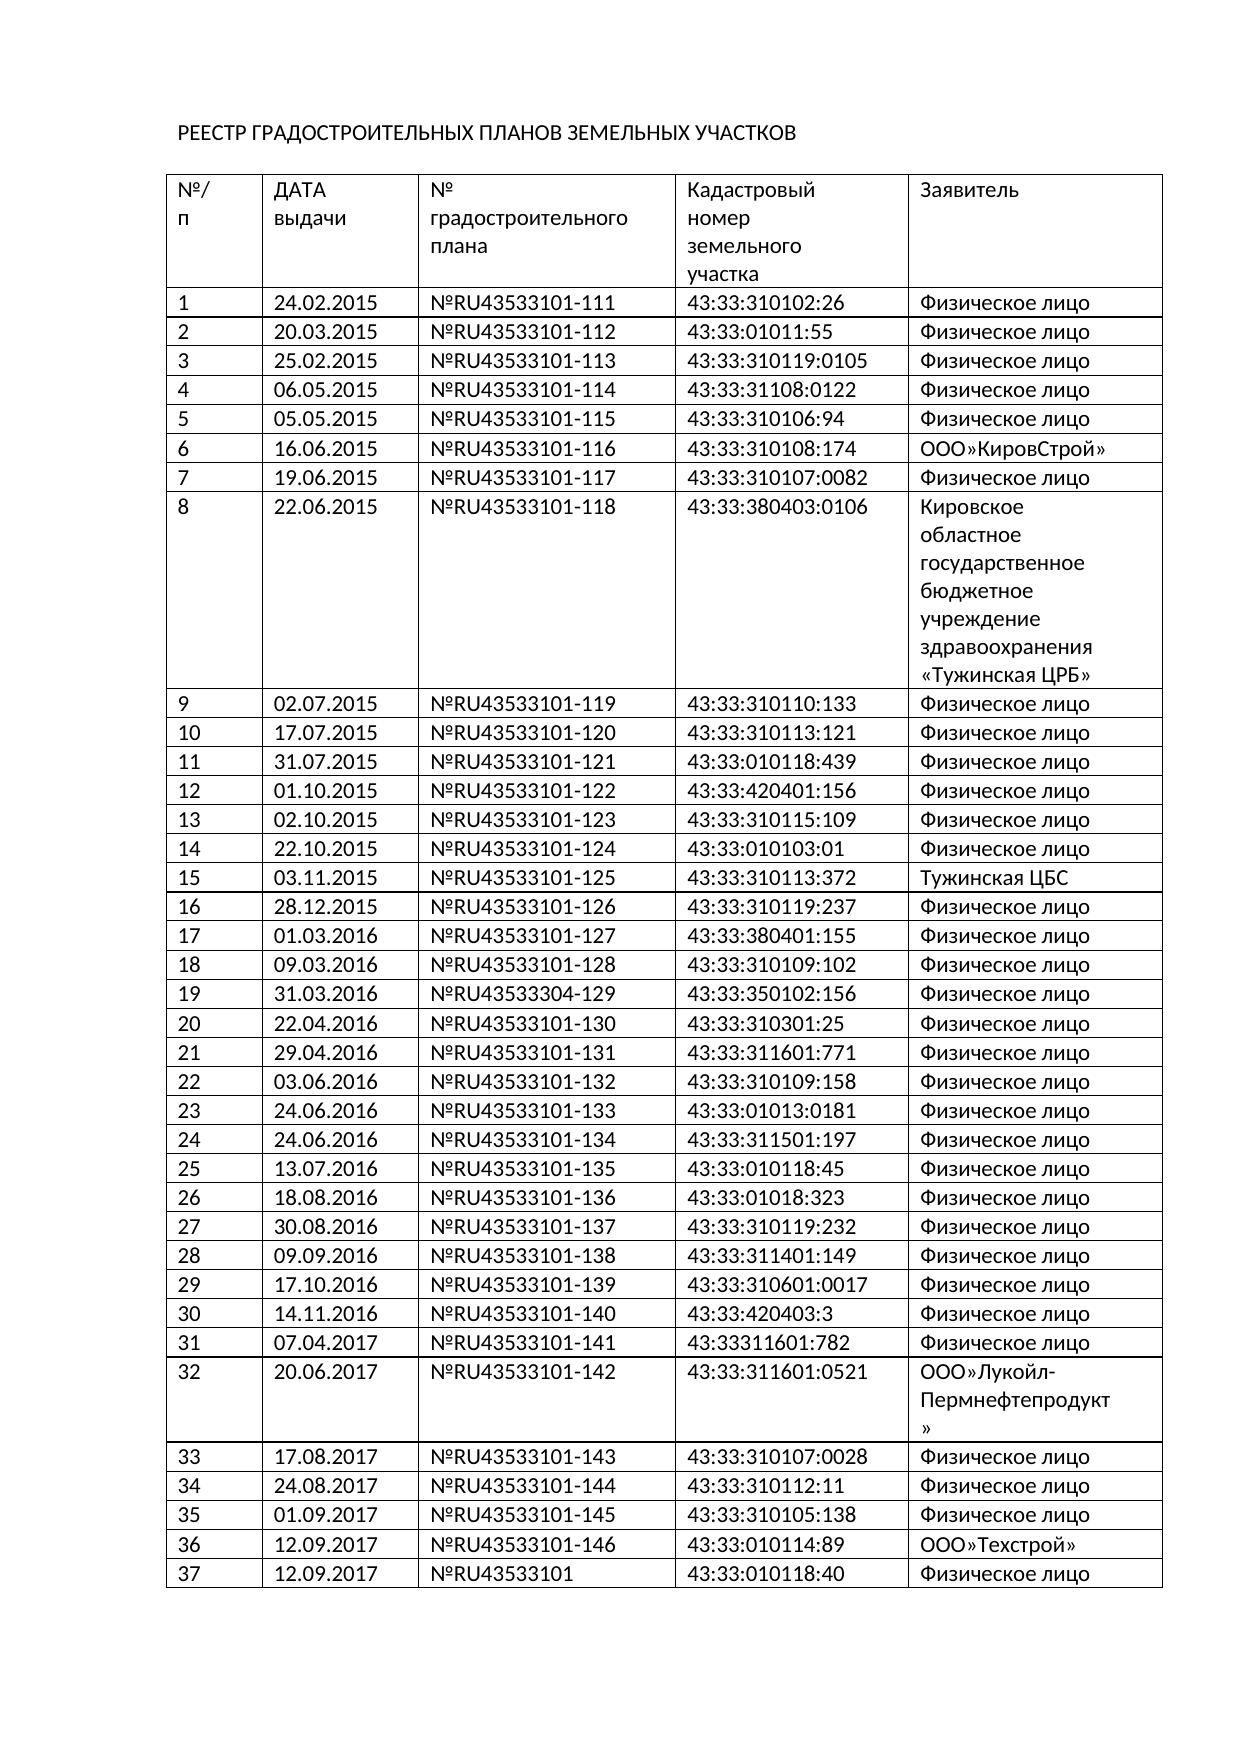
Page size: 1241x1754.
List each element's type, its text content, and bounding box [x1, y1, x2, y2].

table_cell Физическое лицо [909, 718, 1162, 746]
table_cell №RU43533101-141 [419, 1328, 675, 1356]
table_cell №RU43533101-137 [419, 1212, 675, 1240]
table_cell Физическое лицо [909, 805, 1162, 833]
table_cell 14.11.2016 [263, 1299, 418, 1327]
table_cell 43:33:310102:26 [676, 288, 908, 316]
table_cell №RU43533101-125 [419, 863, 675, 891]
table_cell 22.06.2015 [263, 492, 418, 688]
table_cell 43:33:310109:102 [676, 951, 908, 978]
table_cell 12.09.2017 [263, 1559, 418, 1587]
table_cell №RU43533101-115 [419, 405, 675, 433]
table_cell №RU43533101-119 [419, 689, 675, 717]
table_cell №RU43533101-145 [419, 1501, 675, 1529]
table_cell Физическое лицо [909, 1009, 1162, 1037]
table_cell 21 [167, 1038, 262, 1066]
table_cell Физическое лицо [909, 1299, 1162, 1327]
table_cell Физическое лицо [909, 1270, 1162, 1298]
table_cell №RU43533101-123 [419, 805, 675, 833]
table_cell 02.07.2015 [263, 689, 418, 717]
table_cell №RU43533101-134 [419, 1125, 675, 1153]
table_cell 12 [167, 776, 262, 804]
table_cell 2 [167, 318, 262, 345]
text РЕЕСТР ГРАДОСТРОИТЕЛЬНЫХ ПЛАНОВ ЗЕМЕЛЬНЫХ УЧАСТКОВ [177, 118, 1122, 146]
table_cell Физическое лицо [909, 980, 1162, 1008]
table_cell Физическое лицо [909, 1559, 1162, 1587]
table_cell 43:33:310105:138 [676, 1501, 908, 1529]
table_cell 17.08.2017 [263, 1443, 418, 1471]
table_cell 15 [167, 863, 262, 891]
table_cell 43:33:311601:0521 [676, 1358, 908, 1441]
table_cell 43:33:310113:121 [676, 718, 908, 746]
table_cell 43:33:311601:771 [676, 1038, 908, 1066]
table_cell 29.04.2016 [263, 1038, 418, 1066]
table_cell №RU43533304-129 [419, 980, 675, 1008]
table_header №/п [167, 175, 262, 287]
table_cell 29 [167, 1270, 262, 1298]
table_cell №RU43533101-132 [419, 1067, 675, 1095]
table_cell 7 [167, 463, 262, 491]
table_cell 1 [167, 288, 262, 316]
table_cell №RU43533101-136 [419, 1183, 675, 1211]
table_cell 6 [167, 434, 262, 462]
table_cell 01.09.2017 [263, 1501, 418, 1529]
table_cell 19 [167, 980, 262, 1008]
table_cell 27 [167, 1212, 262, 1240]
table_cell 34 [167, 1472, 262, 1499]
table_cell 22.04.2016 [263, 1009, 418, 1037]
table_cell №RU43533101-139 [419, 1270, 675, 1298]
table_cell 3 [167, 346, 262, 374]
table_cell Физическое лицо [909, 1472, 1162, 1499]
table_cell ООО»КировСтрой» [909, 434, 1162, 462]
table_cell 31 [167, 1328, 262, 1356]
table_cell 28 [167, 1241, 262, 1269]
table_cell 12.09.2017 [263, 1530, 418, 1558]
table_cell 43:33:310110:133 [676, 689, 908, 717]
table_cell 03.11.2015 [263, 863, 418, 891]
table_cell Тужинская ЦБС [909, 863, 1162, 891]
table_cell №RU43533101-122 [419, 776, 675, 804]
table_cell №RU43533101-127 [419, 921, 675, 949]
table_cell №RU43533101-113 [419, 346, 675, 374]
table_cell №RU43533101-140 [419, 1299, 675, 1327]
table_cell №RU43533101-146 [419, 1530, 675, 1558]
table_cell 17.10.2016 [263, 1270, 418, 1298]
table_cell 43:33:380403:0106 [676, 492, 908, 688]
table_cell №RU43533101-124 [419, 834, 675, 862]
table_cell 32 [167, 1358, 262, 1441]
table_cell 43:33:310113:372 [676, 863, 908, 891]
table_cell 26 [167, 1183, 262, 1211]
table_cell 43:33311601:782 [676, 1328, 908, 1356]
table_cell №RU43533101-131 [419, 1038, 675, 1066]
table_cell 09.03.2016 [263, 951, 418, 978]
table_cell Кировское областное государственное бюджетное учреждение здравоохранения «Тужинская ЦРБ» [909, 492, 1162, 688]
table_cell Физическое лицо [909, 1183, 1162, 1211]
table_cell 24.08.2017 [263, 1472, 418, 1499]
table_cell 06.05.2015 [263, 376, 418, 403]
table_cell 43:33:310109:158 [676, 1067, 908, 1095]
table_cell 25 [167, 1154, 262, 1182]
table_cell 14 [167, 834, 262, 862]
table_cell №RU43533101-126 [419, 893, 675, 920]
table_cell 07.04.2017 [263, 1328, 418, 1356]
table_cell Физическое лицо [909, 1443, 1162, 1471]
table_cell 17.07.2015 [263, 718, 418, 746]
table_cell 43:33:310108:174 [676, 434, 908, 462]
table_cell 18.08.2016 [263, 1183, 418, 1211]
table_cell 43:33:310112:11 [676, 1472, 908, 1499]
table_cell 43:33:380401:155 [676, 921, 908, 949]
table_cell 43:33:310107:0082 [676, 463, 908, 491]
table_cell 43:33:31108:0122 [676, 376, 908, 403]
table_header Заявитель [909, 175, 1162, 287]
table_cell 43:33:311501:197 [676, 1125, 908, 1153]
table_cell 09.09.2016 [263, 1241, 418, 1269]
table_cell 43:33:310106:94 [676, 405, 908, 433]
table_cell 43:33:310301:25 [676, 1009, 908, 1037]
table_cell 33 [167, 1443, 262, 1471]
table_cell 4 [167, 376, 262, 403]
table_cell 31.07.2015 [263, 747, 418, 775]
table_cell №RU43533101 [419, 1559, 675, 1587]
table_cell 43:33:010103:01 [676, 834, 908, 862]
table_cell Физическое лицо [909, 921, 1162, 949]
table_cell Физическое лицо [909, 1067, 1162, 1095]
table_cell 22 [167, 1067, 262, 1095]
table_cell Физическое лицо [909, 834, 1162, 862]
table_cell 28.12.2015 [263, 893, 418, 920]
table_cell 43:33:311401:149 [676, 1241, 908, 1269]
table_cell 43:33:01018:323 [676, 1183, 908, 1211]
table_cell 10 [167, 718, 262, 746]
table_cell 23 [167, 1096, 262, 1124]
table_cell Физическое лицо [909, 1154, 1162, 1182]
table_cell 43:33:01011:55 [676, 318, 908, 345]
table_cell 43:33:310119:237 [676, 893, 908, 920]
table_cell №RU43533101-144 [419, 1472, 675, 1499]
table_cell 36 [167, 1530, 262, 1558]
table_cell Физическое лицо [909, 747, 1162, 775]
table_cell №RU43533101-143 [419, 1443, 675, 1471]
table_cell №RU43533101-142 [419, 1358, 675, 1441]
table_cell 22.10.2015 [263, 834, 418, 862]
table_cell №RU43533101-133 [419, 1096, 675, 1124]
table_cell 43:33:310107:0028 [676, 1443, 908, 1471]
table_cell Физическое лицо [909, 1125, 1162, 1153]
table_cell Физическое лицо [909, 318, 1162, 345]
table_cell Физическое лицо [909, 1241, 1162, 1269]
table_cell ООО»Техстрой» [909, 1530, 1162, 1558]
table_header № градостроительного плана [419, 175, 675, 287]
table_cell 43:33:310115:109 [676, 805, 908, 833]
table_cell №RU43533101-130 [419, 1009, 675, 1037]
table_cell Физическое лицо [909, 405, 1162, 433]
table_cell №RU43533101-114 [419, 376, 675, 403]
table_cell Физическое лицо [909, 689, 1162, 717]
table_cell Физическое лицо [909, 1501, 1162, 1529]
table_cell №RU43533101-120 [419, 718, 675, 746]
table_cell Физическое лицо [909, 1038, 1162, 1066]
table_cell Физическое лицо [909, 376, 1162, 403]
table_cell 24.02.2015 [263, 288, 418, 316]
table_cell 43:33:01013:0181 [676, 1096, 908, 1124]
table_cell 25.02.2015 [263, 346, 418, 374]
table_cell 19.06.2015 [263, 463, 418, 491]
table_cell 43:33:420403:3 [676, 1299, 908, 1327]
table_cell 43:33:350102:156 [676, 980, 908, 1008]
table_cell 43:33:420401:156 [676, 776, 908, 804]
table_cell №RU43533101-138 [419, 1241, 675, 1269]
table_cell 43:33:010118:439 [676, 747, 908, 775]
table_cell №RU43533101-117 [419, 463, 675, 491]
table_cell 35 [167, 1501, 262, 1529]
table_cell 13.07.2016 [263, 1154, 418, 1182]
table_cell 20.03.2015 [263, 318, 418, 345]
table_cell 5 [167, 405, 262, 433]
table_cell №RU43533101-118 [419, 492, 675, 688]
table_cell Физическое лицо [909, 1328, 1162, 1356]
table_cell №RU43533101-112 [419, 318, 675, 345]
table_cell 8 [167, 492, 262, 688]
table_cell 16.06.2015 [263, 434, 418, 462]
table_cell 13 [167, 805, 262, 833]
table_cell 20 [167, 1009, 262, 1037]
table_cell №RU43533101-121 [419, 747, 675, 775]
table_cell 30 [167, 1299, 262, 1327]
table_cell 24.06.2016 [263, 1125, 418, 1153]
table_cell 43:33:310119:0105 [676, 346, 908, 374]
table_header Кадастровый номер земельного участка [676, 175, 908, 287]
table_cell 20.06.2017 [263, 1358, 418, 1441]
table_cell 18 [167, 951, 262, 978]
table_cell 30.08.2016 [263, 1212, 418, 1240]
table_cell ООО»Лукойл-Пермнефтепродукт» [909, 1358, 1162, 1441]
table_cell 43:33:310119:232 [676, 1212, 908, 1240]
table_cell №RU43533101-111 [419, 288, 675, 316]
table_cell 05.05.2015 [263, 405, 418, 433]
table_cell 03.06.2016 [263, 1067, 418, 1095]
table_cell Физическое лицо [909, 776, 1162, 804]
table_cell Физическое лицо [909, 893, 1162, 920]
table_cell 24.06.2016 [263, 1096, 418, 1124]
table_cell 9 [167, 689, 262, 717]
table_cell №RU43533101-135 [419, 1154, 675, 1182]
table_cell Физическое лицо [909, 463, 1162, 491]
table_cell Физическое лицо [909, 346, 1162, 374]
table_cell 37 [167, 1559, 262, 1587]
table_cell Физическое лицо [909, 951, 1162, 978]
table_cell 43:33:010118:40 [676, 1559, 908, 1587]
table_cell 02.10.2015 [263, 805, 418, 833]
table_cell 43:33:310601:0017 [676, 1270, 908, 1298]
table_cell Физическое лицо [909, 1096, 1162, 1124]
table_cell 43:33:010118:45 [676, 1154, 908, 1182]
table_cell 17 [167, 921, 262, 949]
table_cell 01.03.2016 [263, 921, 418, 949]
table_cell 16 [167, 893, 262, 920]
table_cell №RU43533101-128 [419, 951, 675, 978]
table_cell Физическое лицо [909, 288, 1162, 316]
table_cell 31.03.2016 [263, 980, 418, 1008]
table_header ДАТА выдачи [263, 175, 418, 287]
table_cell 43:33:010114:89 [676, 1530, 908, 1558]
table_cell 24 [167, 1125, 262, 1153]
table_cell №RU43533101-116 [419, 434, 675, 462]
table_cell Физическое лицо [909, 1212, 1162, 1240]
table_cell 11 [167, 747, 262, 775]
table_cell 01.10.2015 [263, 776, 418, 804]
